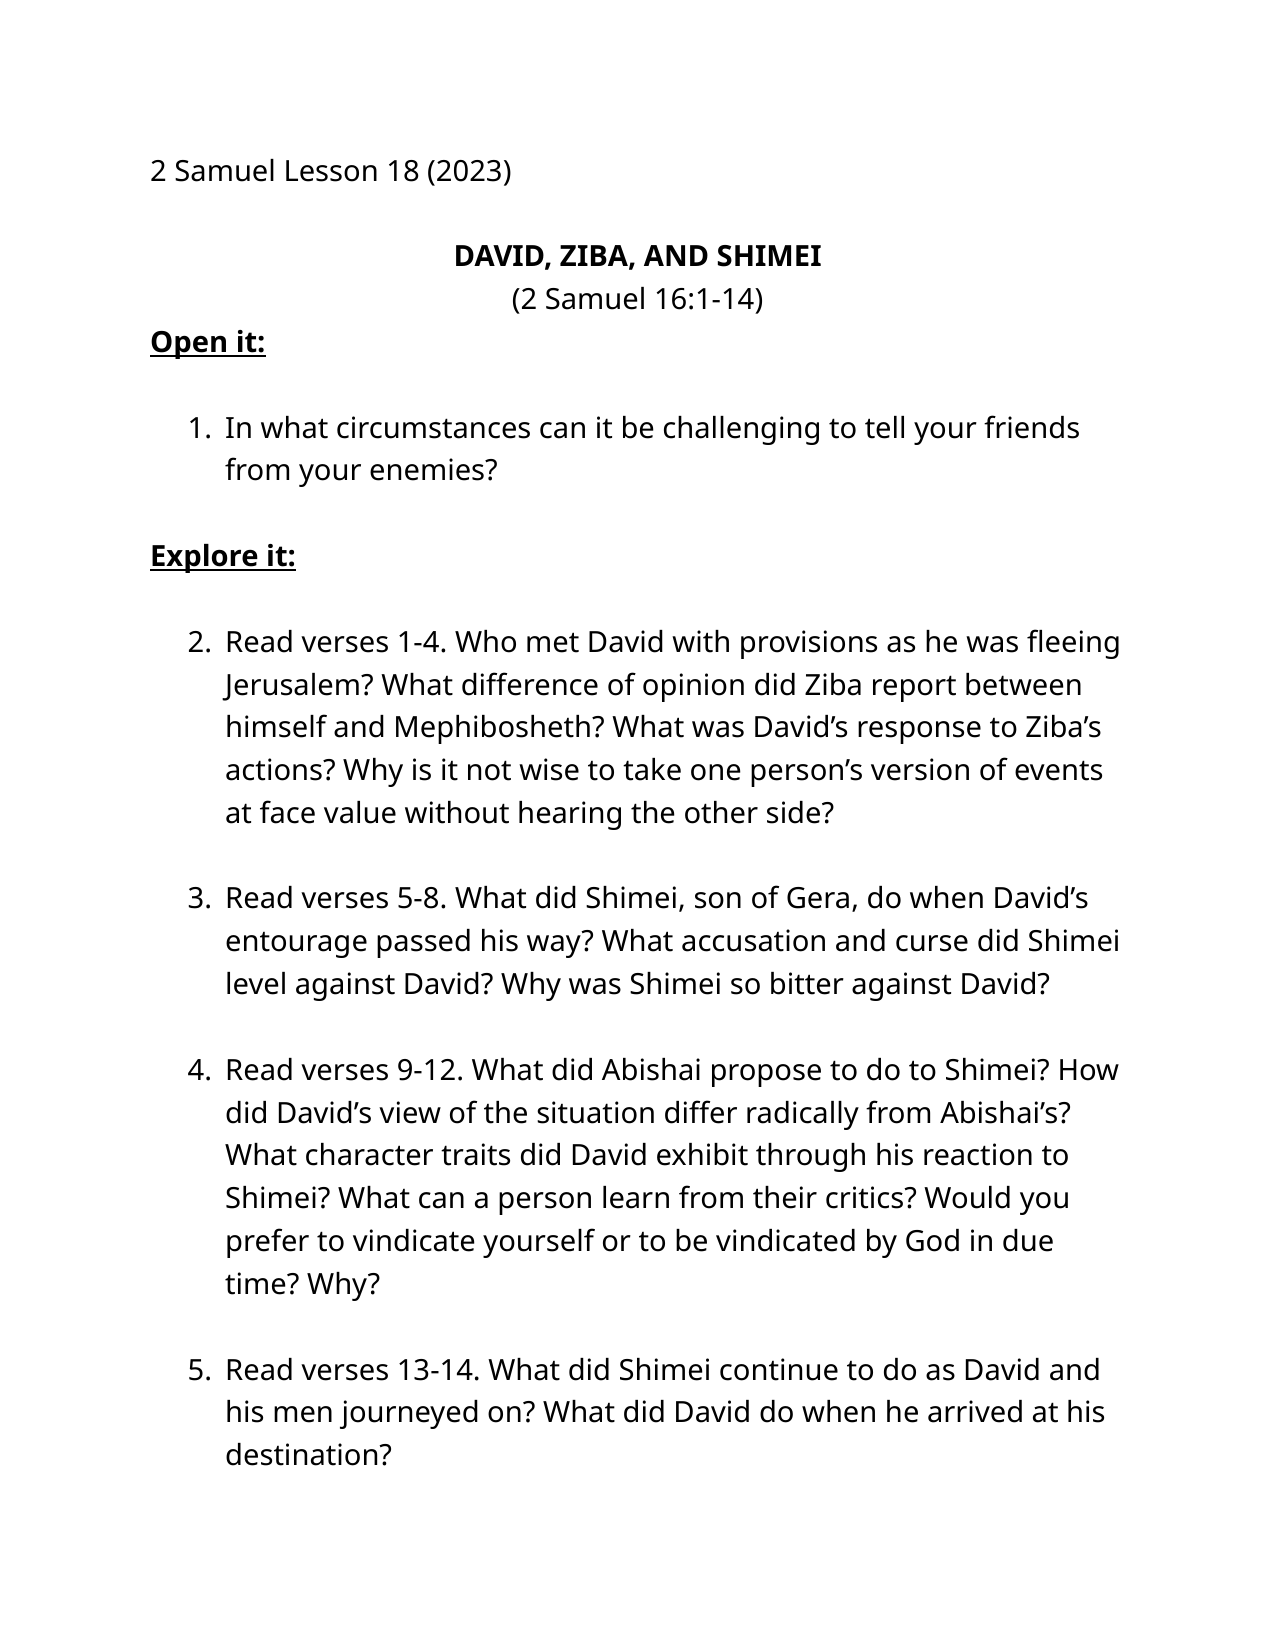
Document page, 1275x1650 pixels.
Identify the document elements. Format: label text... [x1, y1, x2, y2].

text (2 Samuel 16:1-14) [150, 278, 1125, 318]
list Read verses 13-14. What did Shimei continue to do as David and his men journeyed on? What did David do when he arrived at his destination? [187, 1349, 1125, 1474]
text 2 Samuel Lesson 18 (2023) [150, 150, 1125, 190]
list Read verses 9-12. What did Abishai propose to do to Shimei? How did David’s view of the situation differ radically from Abishai’s? What character traits did David exhibit through his reaction to Shimei? What can a person learn from their critics? Would you prefer to vindicate yourself or to be vindicated by God in due time? Why? [187, 1049, 1125, 1303]
list In what circumstances can it be challenging to tell your friends from your enemies? [187, 407, 1125, 489]
text Open it: [150, 321, 1125, 361]
list Read verses 5-8. What did Shimei, son of Gera, do when David’s entourage passed his way? What accusation and curse did Shimei level against David? Why was Shimei so bitter against David? [187, 878, 1125, 1003]
list Read verses 1-4. Who met David with provisions as he was fleeing Jerusalem? What difference of opinion did Ziba report between himself and Mephibosheth? What was David’s response to Ziba’s actions? Why is it not wise to take one person’s version of events at face value without hearing the other side? [187, 621, 1125, 832]
text DAVID, ZIBA, AND SHIMEI [150, 236, 1125, 275]
text Explore it: [150, 535, 1125, 575]
